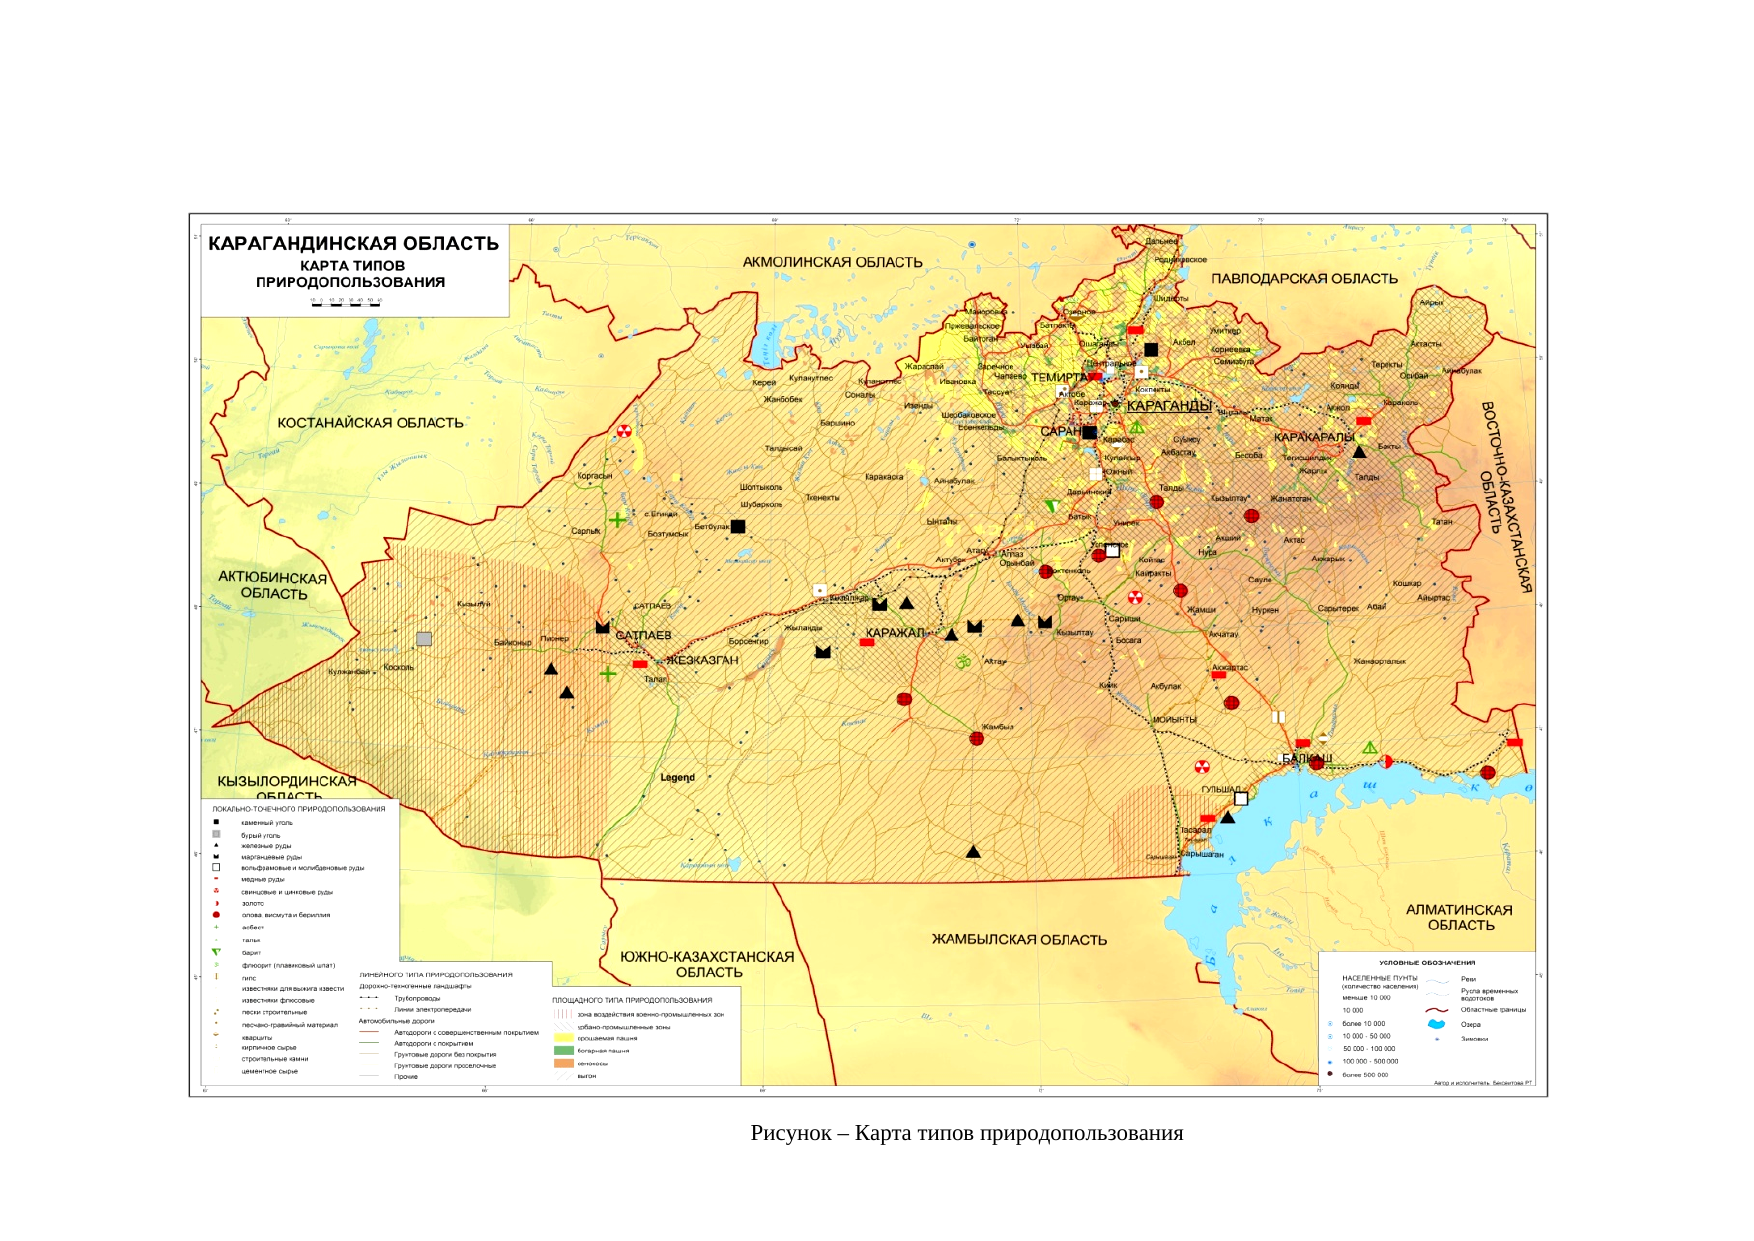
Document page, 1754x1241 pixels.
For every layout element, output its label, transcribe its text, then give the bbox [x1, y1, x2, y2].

text Рисунок – Карта типов природопользования [177, 1119, 1636, 1145]
picture [177, 190, 1558, 1119]
